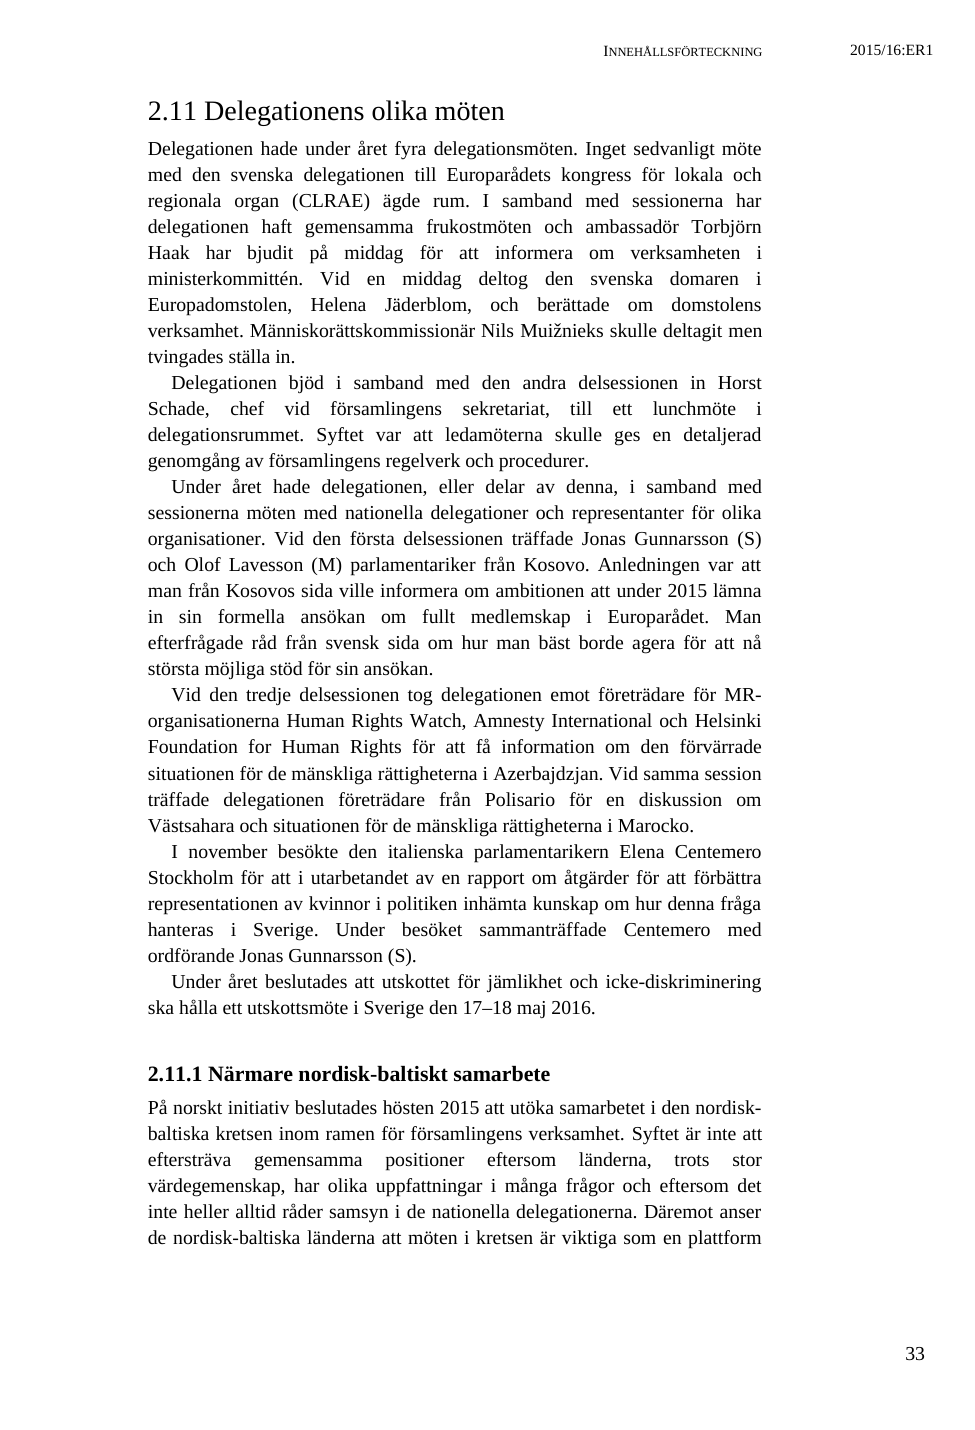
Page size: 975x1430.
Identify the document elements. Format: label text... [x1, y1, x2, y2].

text Under året beslutades att utskottet för jämlikhet och icke-diskriminering ska hålla ett utskottsmöte i Sverige den 17–18 maj 2016. [148, 967, 762, 1019]
subtitle 2.11 Delegationens olika möten [148, 94, 762, 127]
text Delegationen bjöd i samband med den andra delsessionen in Horst Schade, chef vid församlingens sekretariat, till ett lunchmöte i delegationsrummet. Syftet var att ledamöterna skulle ges en detaljerad genomgång av församlingens regelverk och procedurer. [148, 368, 762, 472]
text Under året hade delegationen, eller delar av denna, i samband med sessionerna möten med nationella delegationer och representanter för olika organisationer. Vid den första delsessionen träffade Jonas Gunnarsson (S) och Olof Lavesson (M) parlamentariker från Kosovo. Anledningen var att man från Kosovos sida ville informera om ambitionen att under 2015 lämna in sin formella ansökan om fullt medlemskap i Europarådet. Man efterfrågade råd från svensk sida om hur man bäst borde agera för att nå största möjliga stöd för sin ansökan. [148, 472, 762, 680]
text Delegationen hade under året fyra delegationsmöten. Inget sedvanligt möte med den svenska delegationen till Europarådets kongress för lokala och regionala organ (CLRAE) ägde rum. I samband med sessionerna har delegationen haft gemensamma frukostmöten och ambassadör Torbjörn Haak har bjudit på middag för att informera om verksamheten i ministerkommittén. Vid en middag deltog den svenska domaren i Europadomstolen, Helena Jäderblom, och berättade om domstolens verksamhet. Människorättskommissionär Nils Muižnieks skulle deltagit men tvingades ställa in. [148, 133, 762, 368]
subtitle 2.11.1 Närmare nordisk-baltiskt samarbete [148, 1060, 762, 1086]
text I november besökte den italienska parlamentarikern Elena Centemero Stockholm för att i utarbetandet av en rapport om åtgärder för att förbättra representationen av kvinnor i politiken inhämta kunskap om hur denna fråga hanteras i Sverige. Under besöket sammanträffade Centemero med ordförande Jonas Gunnarsson (S). [148, 836, 762, 967]
text Vid den tredje delsessionen tog delegationen emot företrädare för MR-organisationerna Human Rights Watch, Amnesty International och Helsinki Foundation for Human Rights för att få information om den förvärrade situationen för de mänskliga rättigheterna i Azerbajdzjan. Vid samma session träffade delegationen företrädare från Polisario för en diskussion om Västsahara och situationen för de mänskliga rättigheterna i Marocko. [148, 680, 762, 836]
